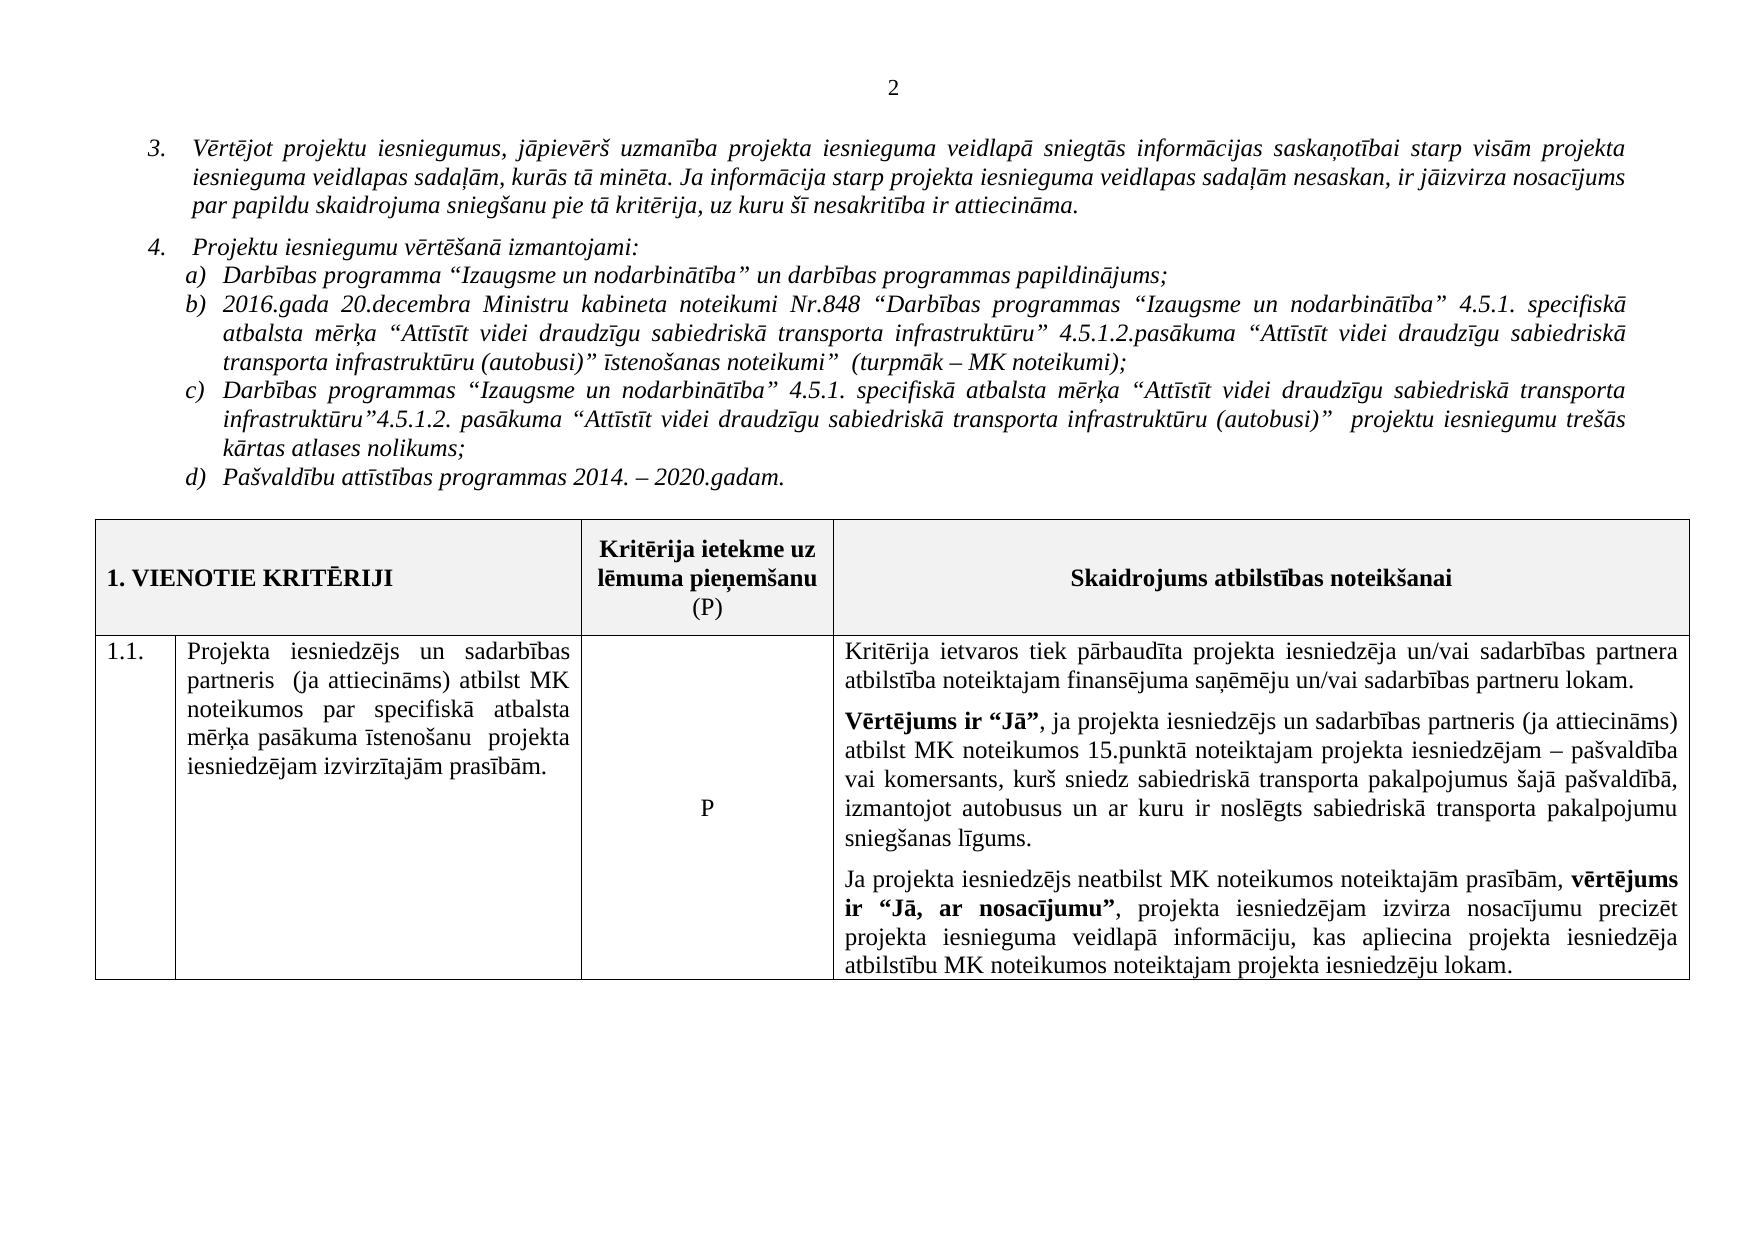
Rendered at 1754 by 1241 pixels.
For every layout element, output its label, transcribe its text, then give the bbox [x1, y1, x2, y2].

table_cell Kritērija ietvaros tiek pārbaudīta projekta iesniedzēja un/vai sadarbības partnera atbilstība noteiktajam finansējuma saņēmēju un/vai sadarbības partneru lokam. Vērtējums ir “Jā”, ja projekta iesniedzējs un sadarbības partneris (ja attiecināms) atbilst MK noteikumos 15.punktā noteiktajam projekta iesniedzējam – pašvaldība vai komersants, kurš sniedz sabiedriskā transporta pakalpojumus šajā pašvaldībā, izmantojot autobusus un ar kuru ir noslēgts sabiedriskā transporta pakalpojumu sniegšanas līgums. Ja projekta iesniedzējs neatbilst MK noteikumos noteiktajām prasībām, vērtējums ir “Jā, ar nosacījumu”, projekta iesniedzējam izvirza nosacījumu precizēt projekta iesnieguma veidlapā informāciju, kas apliecina projekta iesniedzēja atbilstību MK noteikumos noteiktajam projekta iesniedzēju lokam. [834, 636, 1689, 979]
table_cell Projekta iesniedzējs un sadarbības partneris (ja attiecināms) atbilst MK noteikumos par specifiskā atbalsta mērķa pasākuma īstenošanu projekta iesniedzējam izvirzītajām prasībām. [176, 636, 581, 979]
table_cell 1.1. [96, 636, 175, 979]
list Pašvaldību attīstības programmas 2014. – 2020.gadam. [185, 462, 1630, 490]
list 2016.gada 20.decembra Ministru kabineta noteikumi Nr.848 “Darbības programmas “Izaugsme un nodarbinātība” 4.5.1. specifiskā atbalsta mērķa “Attīstīt videi draudzīgu sabiedriskā transporta infrastruktūru” 4.5.1.2.pasākuma “Attīstīt videi draudzīgu sabiedriskā transporta infrastruktūru (autobusi)” īstenošanas noteikumi” (turpmāk – MK noteikumi); [185, 289, 1630, 375]
list Vērtējot projektu iesniegumus, jāpievērš uzmanība projekta iesnieguma veidlapā sniegtās informācijas saskaņotībai starp visām projekta iesnieguma veidlapas sadaļām, kurās tā minēta. Ja informācija starp projekta iesnieguma veidlapas sadaļām nesaskan, ir jāizvirza nosacījums par papildu skaidrojuma sniegšanu pie tā kritērija, uz kuru šī nesakritība ir attiecināma. [148, 133, 1630, 219]
table_header Kritērija ietekme uz lēmuma pieņemšanu (P) [582, 520, 833, 635]
list Darbības programmas “Izaugsme un nodarbinātība” 4.5.1. specifiskā atbalsta mērķa “Attīstīt videi draudzīgu sabiedriskā transporta infrastruktūru”4.5.1.2. pasākuma “Attīstīt videi draudzīgu sabiedriskā transporta infrastruktūru (autobusi)” projektu iesniegumu trešās kārtas atlases nolikums; [185, 375, 1630, 462]
table_header Skaidrojums atbilstības noteikšanai [834, 520, 1689, 635]
list Darbības programma “Izaugsme un nodarbinātība” un darbības programmas papildinājums; [185, 260, 1630, 289]
list Projektu iesniegumu vērtēšanā izmantojami: [148, 232, 1630, 260]
table_cell P [582, 636, 833, 979]
table_header 1. VIENOTIE KRITĒRIJI [96, 520, 581, 635]
